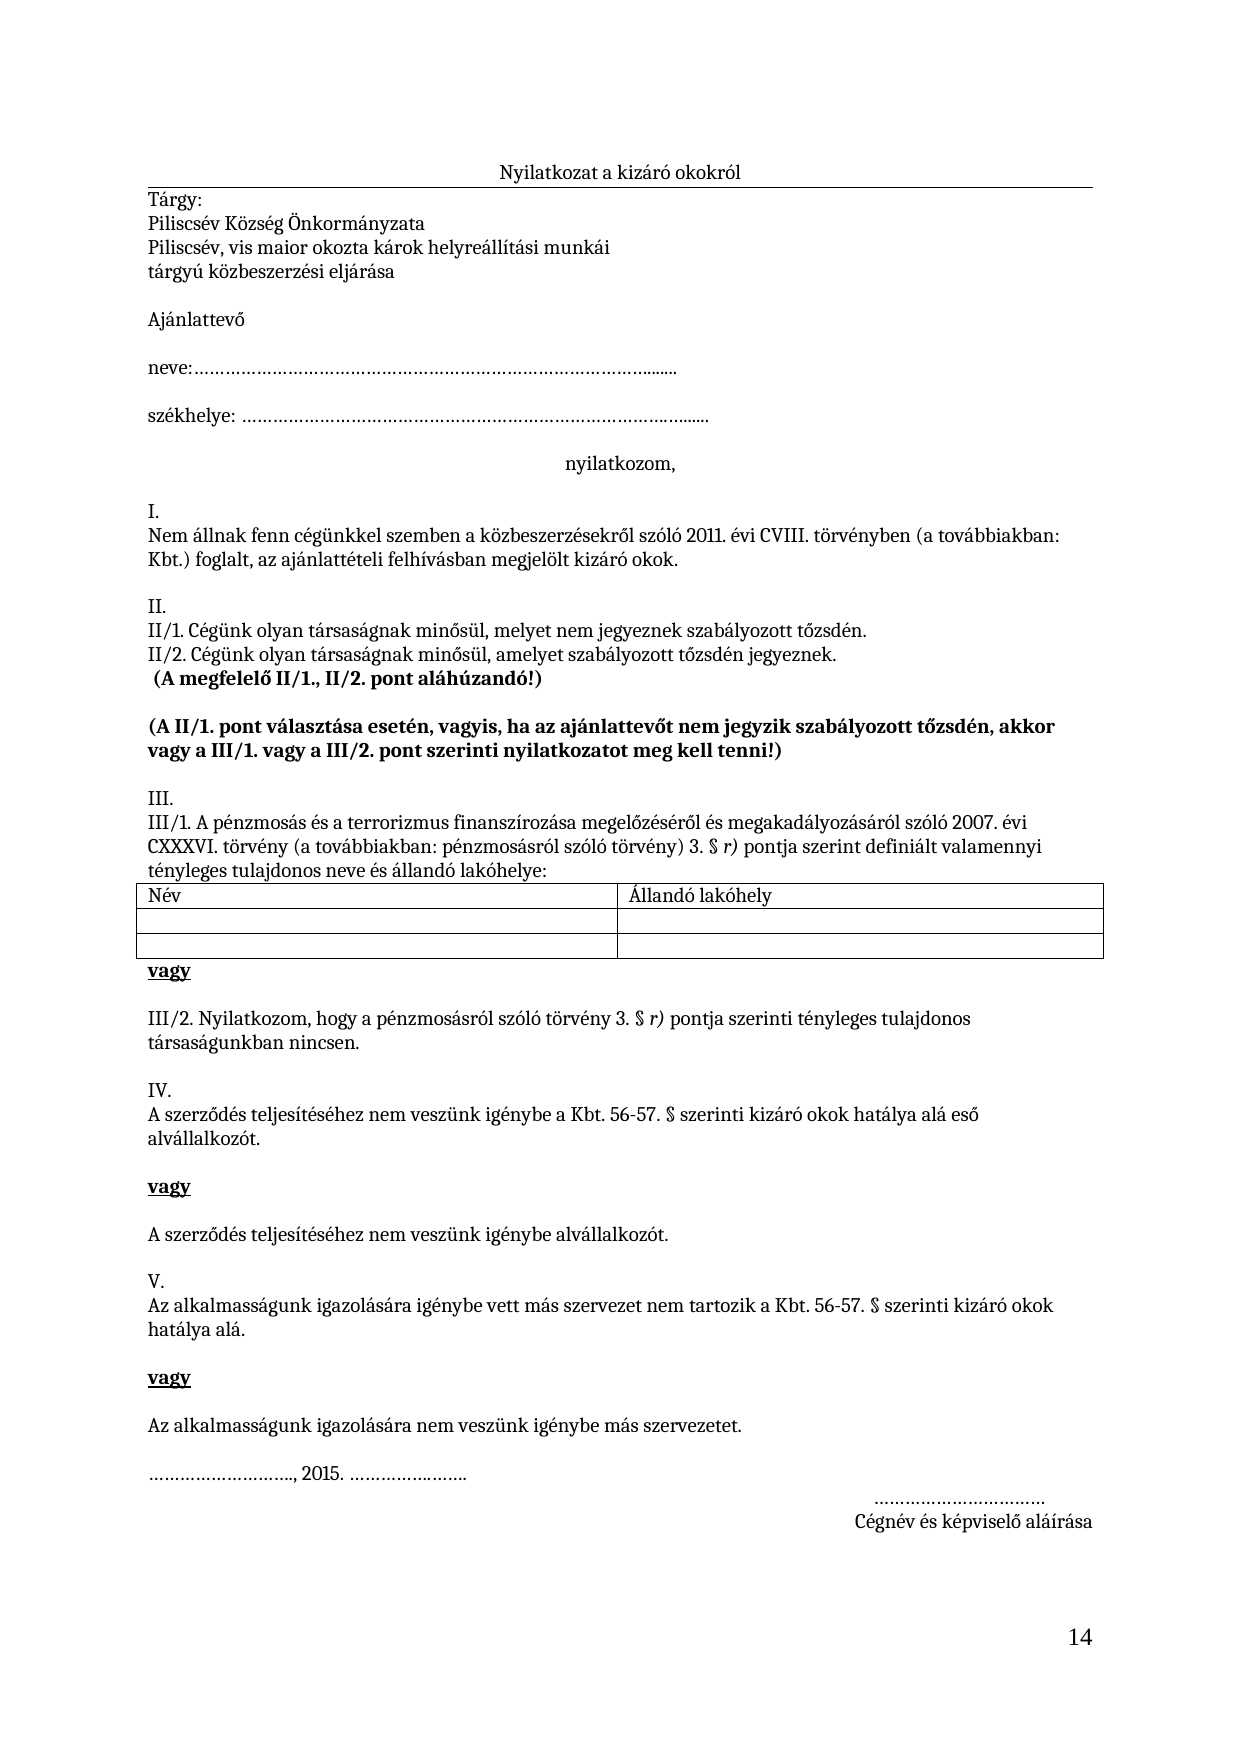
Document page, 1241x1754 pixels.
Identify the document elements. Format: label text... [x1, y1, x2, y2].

text Cégnév és képviselő aláírása [148, 1510, 1093, 1534]
text Az alkalmasságunk igazolására nem veszünk igénybe más szervezetet. [148, 1414, 1093, 1438]
text V. [148, 1270, 1093, 1294]
text Ajánlattevő [148, 308, 1093, 332]
text ………………………., 2015. …………….……. [148, 1462, 1093, 1486]
text vagy [148, 1366, 1093, 1390]
text II/1. Cégünk olyan társaságnak minősül, melyet nem jegyeznek szabályozott tőzsdén. [148, 619, 1093, 643]
text …………………………… [148, 1486, 1093, 1510]
text III/2. Nyilatkozom, hogy a pénzmosásról szóló törvény 3. § r) pontja szerinti tényleges tulajdonos társaságunkban nincsen. [148, 1007, 1093, 1054]
subtitle Nyilatkozat a kizáró okokról [148, 161, 1093, 187]
text A szerződés teljesítéséhez nem veszünk igénybe a Kbt. 56-57. § szerinti kizáró okok hatálya alá eső alvállalkozót. [148, 1102, 1093, 1150]
table_header Állandó lakóhely [618, 884, 1103, 908]
table_cell [618, 909, 1103, 933]
text III. [148, 787, 1093, 811]
text A szerződés teljesítéséhez nem veszünk igénybe alvállalkozót. [148, 1222, 1093, 1246]
text székhelye: ……………………………………………………………………….…...... [148, 403, 1093, 427]
text IV. [148, 1078, 1093, 1102]
text tárgyú közbeszerzési eljárása [148, 260, 1093, 284]
text III/1. A pénzmosás és a terrorizmus finanszírozása megelőzéséről és megakadályozásáról szóló 2007. évi CXXXVI. törvény (a továbbiakban: pénzmosásról szóló törvény) 3. § r) pontja szerint definiált valamennyi tényleges tulajdonos neve és állandó lakóhelye: [148, 811, 1093, 883]
text nyilatkozom, [148, 451, 1093, 475]
text vagy [148, 959, 1093, 983]
text Piliscsév, vis maior okozta károk helyreállítási munkái [148, 236, 1093, 260]
table_header Név [137, 884, 617, 908]
table_cell [137, 934, 617, 958]
text Tárgy: [148, 188, 1093, 212]
text (A megfelelő II/1., II/2. pont aláhúzandó!) [148, 667, 1093, 691]
table_cell [137, 909, 617, 933]
table_cell [618, 934, 1103, 958]
text Piliscsév Község Önkormányzata [148, 212, 1093, 236]
text (A II/1. pont választása esetén, vagyis, ha az ajánlattevőt nem jegyzik szabályozott tőzsdén, akkor vagy a III/1. vagy a III/2. pont szerinti nyilatkozatot meg kell tenni!) [148, 715, 1093, 763]
text neve:……………………………………………………………………………....... [148, 356, 1093, 379]
text Az alkalmasságunk igazolására igénybe vett más szervezet nem tartozik a Kbt. 56-57. § szerinti kizáró okok hatálya alá. [148, 1294, 1093, 1342]
text II/2. Cégünk olyan társaságnak minősül, amelyet szabályozott tőzsdén jegyeznek. [148, 643, 1093, 667]
text Nem állnak fenn cégünkkel szemben a közbeszerzésekről szóló 2011. évi CVIII. törvényben (a továbbiakban: Kbt.) foglalt, az ajánlattételi felhívásban megjelölt kizáró okok. [148, 523, 1093, 571]
text vagy [148, 1174, 1093, 1198]
